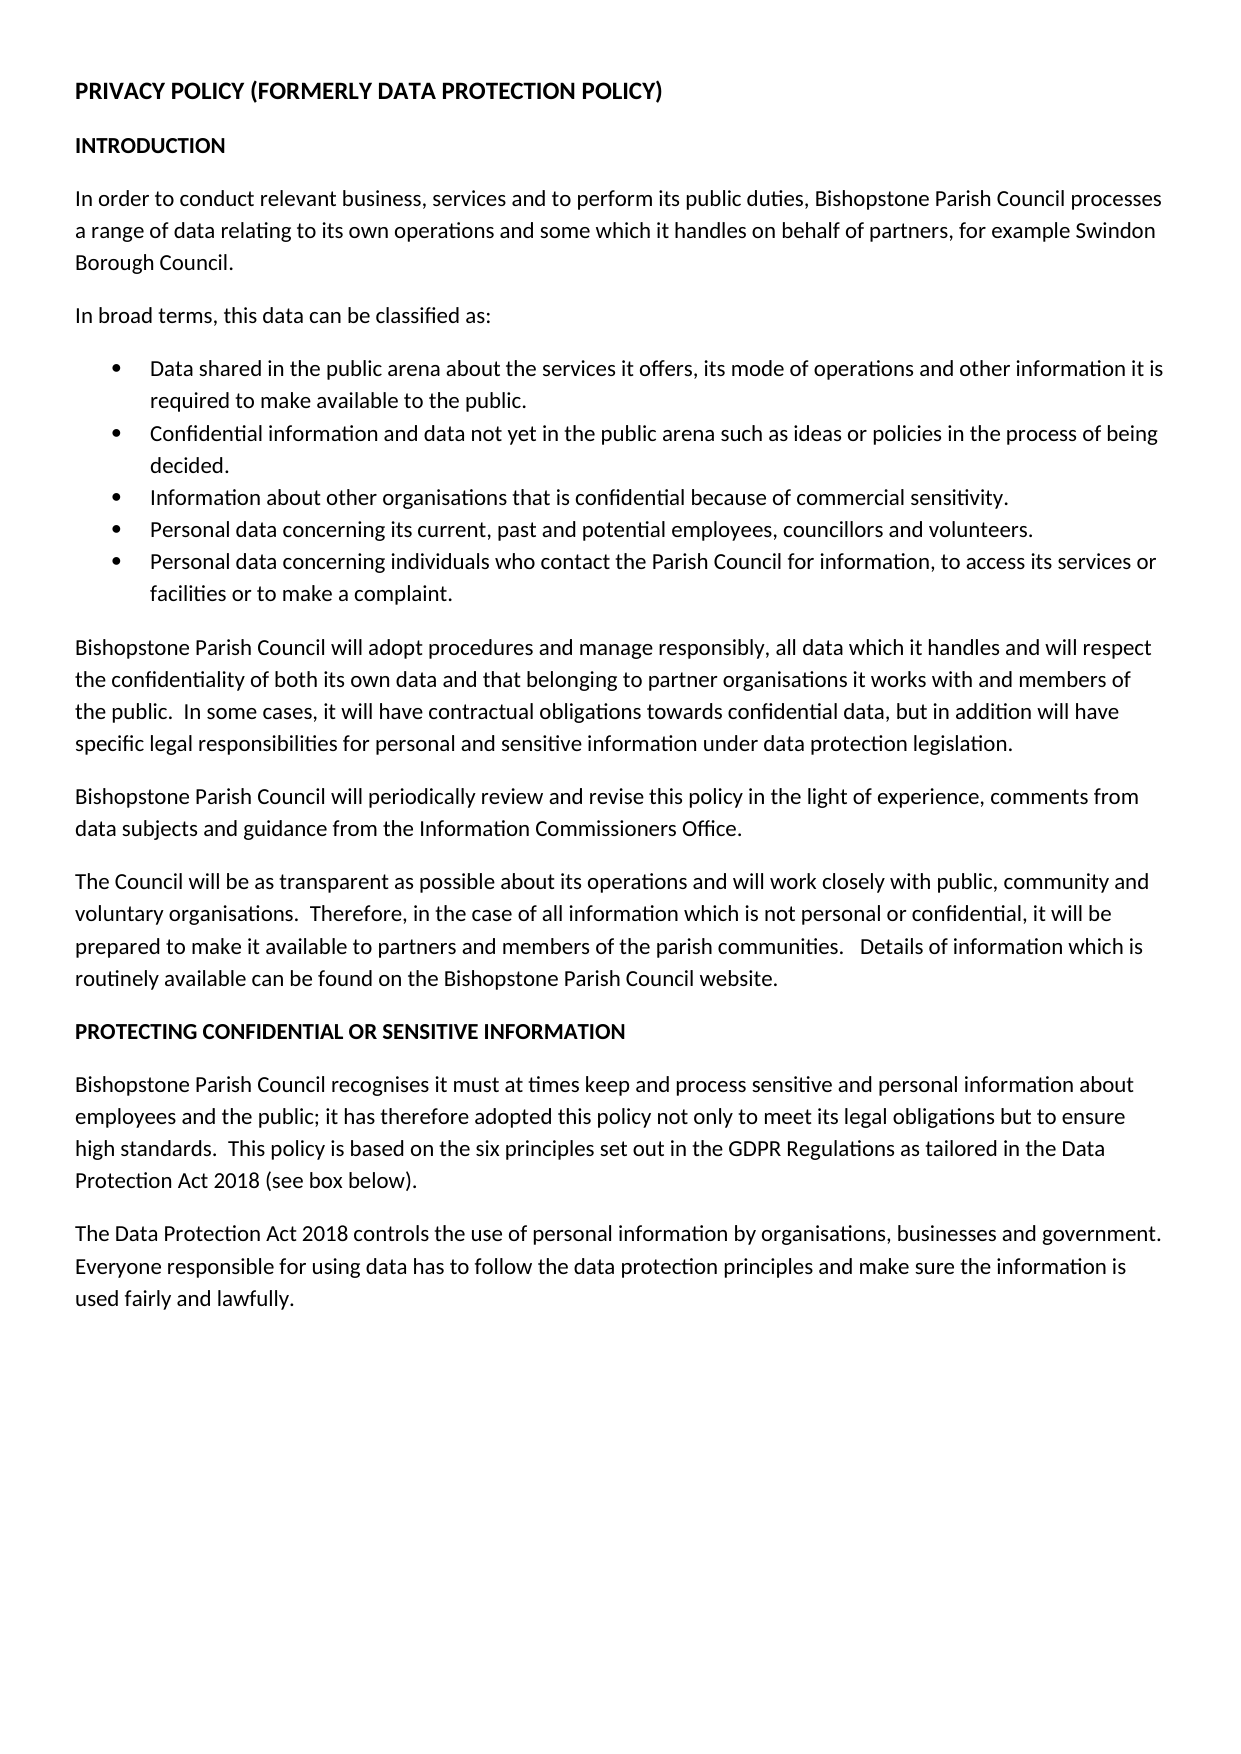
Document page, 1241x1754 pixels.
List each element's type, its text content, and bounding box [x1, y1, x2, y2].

text Bishopstone Parish Council will periodically review and revise this policy in the light of experience, comments from data subjects and guidance from the Information Commissioners Office. [75, 782, 1165, 842]
text PROTECTING CONFIDENTIAL OR SENSITIVE INFORMATION [75, 1017, 1165, 1045]
list Personal data concerning individuals who contact the Parish Council for information, to access its services or facilities or to make a complaint. [112, 547, 1165, 608]
text Bishopstone Parish Council recognises it must at times keep and process sensitive and personal information about employees and the public; it has therefore adopted this policy not only to meet its legal obligations but to ensure high standards. This policy is based on the six principles set out in the GDPR Regulations as tailored in the Data Protection Act 2018 (see box below). [75, 1070, 1165, 1194]
text The Data Protection Act 2018 controls the use of personal information by organisations, businesses and government. Everyone responsible for using data has to follow the data protection principles and make sure the information is used fairly and lawfully. [75, 1219, 1165, 1312]
text INTRODUCTION [75, 131, 1165, 159]
list Information about other organisations that is confidential because of commercial sensitivity. [112, 483, 1165, 511]
text In order to conduct relevant business, services and to perform its public duties, Bishopstone Parish Council processes a range of data relating to its own operations and some which it handles on behalf of partners, for example Swindon Borough Council. [75, 184, 1165, 276]
text The Council will be as transparent as possible about its operations and will work closely with public, community and voluntary organisations. Therefore, in the case of all information which is not personal or confidential, it will be prepared to make it available to partners and members of the parish communities. Details of information which is routinely available can be found on the Bishopstone Parish Council website. [75, 867, 1165, 992]
text PRIVACY POLICY (FORMERLY DATA PROTECTION POLICY) [75, 75, 1165, 106]
text In broad terms, this data can be classified as: [75, 301, 1165, 329]
list Data shared in the public arena about the services it offers, its mode of operations and other information it is required to make available to the public. [112, 354, 1165, 414]
list Confidential information and data not yet in the public arena such as ideas or policies in the process of being decided. [112, 419, 1165, 479]
text Bishopstone Parish Council will adopt procedures and manage responsibly, all data which it handles and will respect the confidentiality of both its own data and that belonging to partner organisations it works with and members of the public. In some cases, it will have contractual obligations towards confidential data, but in addition will have specific legal responsibilities for personal and sensitive information under data protection legislation. [75, 633, 1165, 757]
list Personal data concerning its current, past and potential employees, councillors and volunteers. [112, 515, 1165, 543]
